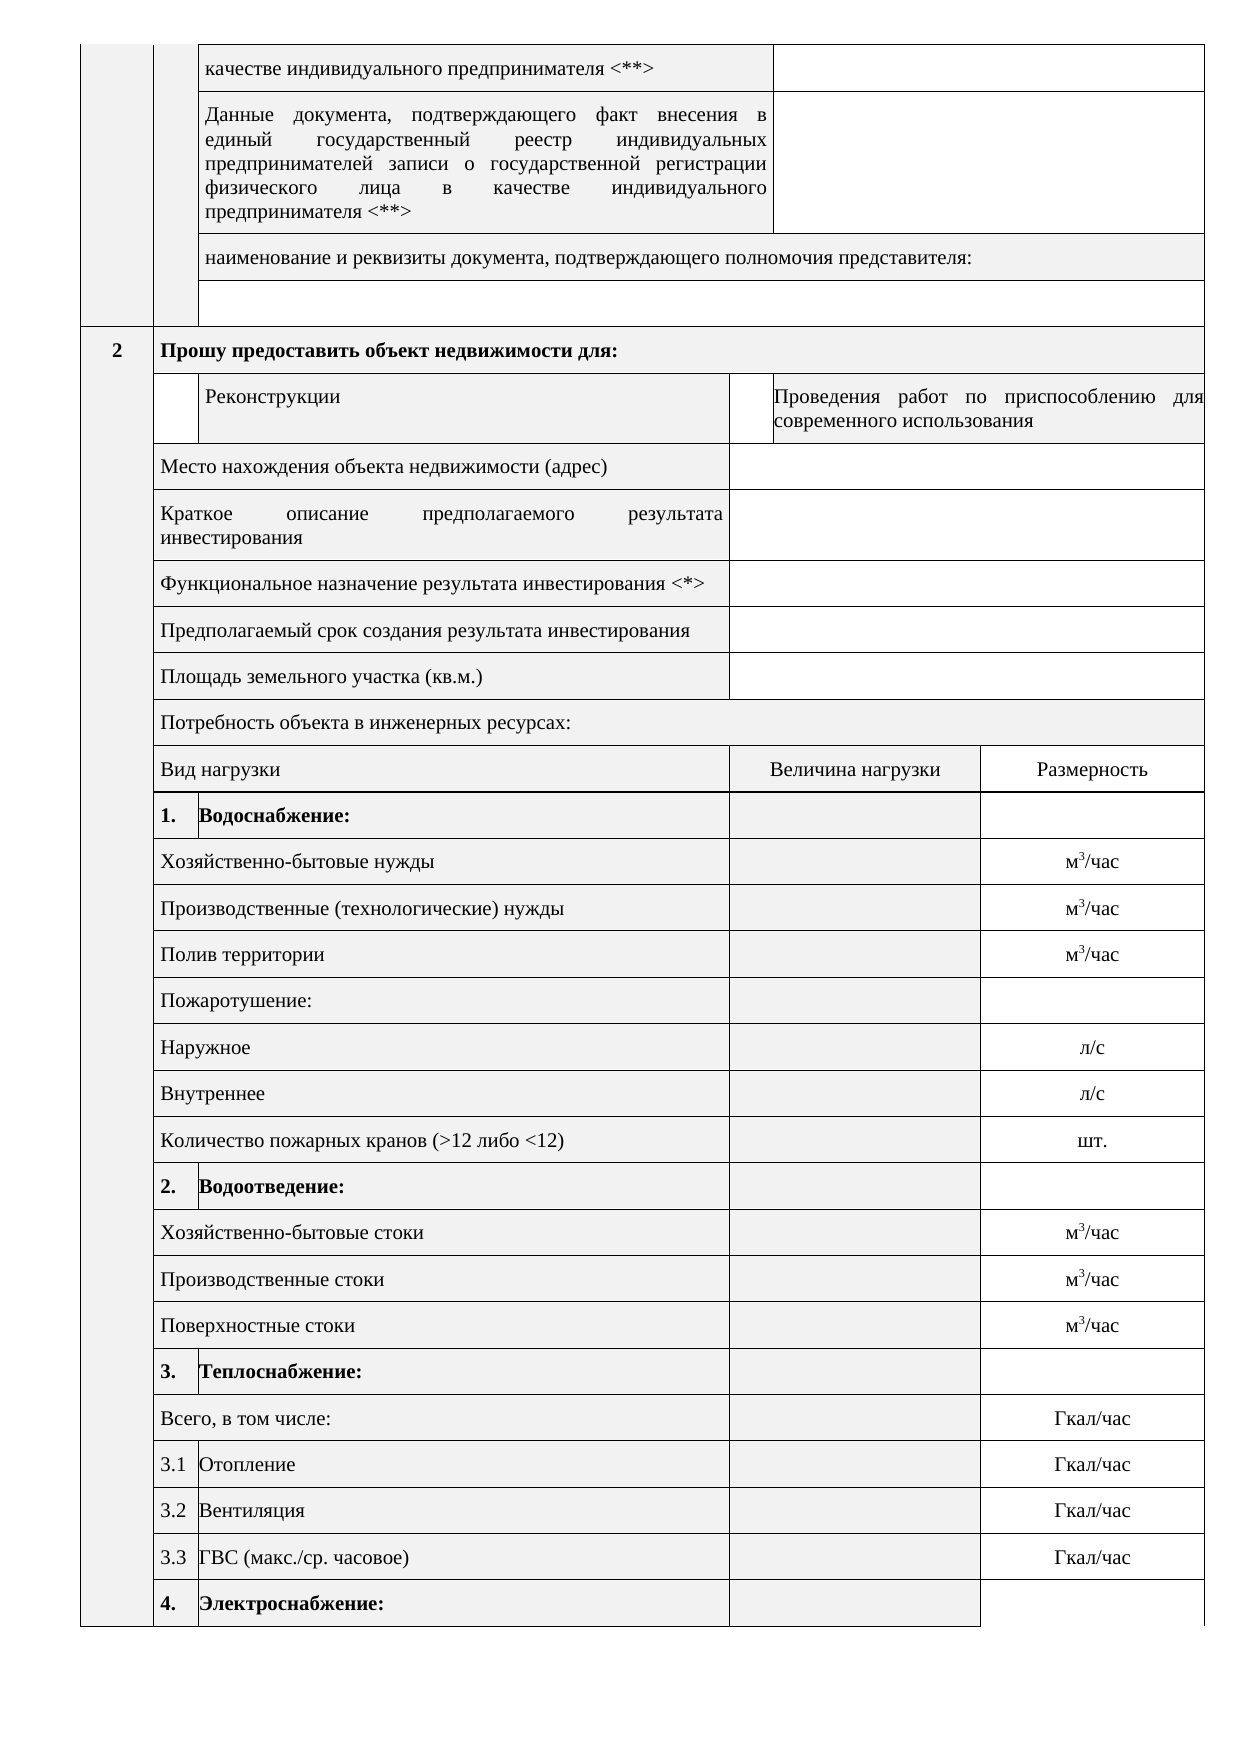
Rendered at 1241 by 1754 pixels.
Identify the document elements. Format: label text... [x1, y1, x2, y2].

table_cell 3.3 [154, 1534, 198, 1579]
table_cell Гкал/час [981, 1488, 1204, 1533]
table_cell [730, 374, 773, 443]
table_cell [199, 281, 1204, 326]
table_cell 1. [154, 793, 198, 838]
table_cell Данные документа, подтверждающего факт внесения в единый государственный реестр индивидуальных предпринимателей записи о государственной регистрации физического лица в качестве индивидуального предпринимателя <**> [199, 92, 773, 233]
table_cell [730, 1395, 980, 1440]
table_cell Место нахождения объекта недвижимости (адрес) [154, 444, 729, 489]
table_cell л/с [981, 1024, 1204, 1069]
table_cell Предполагаемый срок создания результата инвестирования [154, 607, 729, 652]
table_cell л/с [981, 1071, 1204, 1116]
table_cell Теплоснабжение: [199, 1349, 729, 1394]
table_cell [981, 793, 1204, 838]
table_cell ГВС (макс./ср. часовое) [199, 1534, 729, 1579]
table_cell 3. [154, 1349, 198, 1394]
table_cell Функциональное назначение результата инвестирования <*> [154, 561, 729, 606]
table_cell Гкал/час [981, 1441, 1204, 1487]
table_cell [730, 1024, 980, 1069]
table_cell Проведения работ по приспособлению для современного использования [774, 374, 1204, 443]
table_cell [981, 978, 1204, 1023]
table_cell Гкал/час [981, 1534, 1204, 1579]
table_cell [730, 793, 980, 838]
table_cell Наружное [154, 1024, 729, 1069]
table_cell [730, 490, 1204, 559]
table_cell Водоснабжение: [199, 793, 729, 838]
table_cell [774, 45, 1204, 91]
table_cell Размерность [981, 746, 1204, 791]
table_cell [730, 1441, 980, 1487]
table_cell [730, 1117, 980, 1162]
table_cell Количество пожарных кранов (>12 либо <12) [154, 1117, 729, 1162]
table_cell Хозяйственно-бытовые нужды [154, 839, 729, 884]
table_cell [730, 1488, 980, 1533]
table_cell [730, 607, 1204, 652]
table_cell [730, 1163, 980, 1208]
table_cell 3.2 [154, 1488, 198, 1533]
table_cell [154, 374, 198, 443]
table_cell Производственные стоки [154, 1256, 729, 1301]
table_cell Поверхностные стоки [154, 1302, 729, 1348]
table_cell м3/час [981, 839, 1204, 884]
table_cell Площадь земельного участка (кв.м.) [154, 653, 729, 699]
table_cell [981, 1580, 1204, 1626]
table_cell [730, 1071, 980, 1116]
table_cell [981, 1163, 1204, 1208]
table_cell [730, 1210, 980, 1255]
table_cell м3/час [981, 1210, 1204, 1255]
table_cell Пожаротушение: [154, 978, 729, 1023]
table_cell Всего, в том числе: [154, 1395, 729, 1440]
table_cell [199, 45, 773, 91]
table_cell [730, 561, 1204, 606]
table_cell [730, 1534, 980, 1579]
table_cell Краткое описание предполагаемого результата инвестирования [154, 490, 729, 559]
table_cell Вид нагрузки [154, 746, 729, 791]
table_cell Потребность объекта в инженерных ресурсах: [154, 700, 1204, 745]
table_cell м3/час [981, 1302, 1204, 1348]
table_cell Хозяйственно-бытовые стоки [154, 1210, 729, 1255]
table_cell [730, 885, 980, 930]
table_cell 3.1 [154, 1441, 198, 1487]
table_cell [730, 1580, 980, 1626]
table_cell [730, 978, 980, 1023]
table_cell [730, 1302, 980, 1348]
table_cell Электроснабжение: [199, 1580, 729, 1626]
table_cell Величина нагрузки [730, 746, 980, 791]
table_cell шт. [981, 1117, 1204, 1162]
table_cell 2 [81, 327, 153, 1626]
table_cell [730, 1349, 980, 1394]
table_cell [981, 1349, 1204, 1394]
table_cell Водоотведение: [199, 1163, 729, 1208]
table_cell м3/час [981, 885, 1204, 930]
table_cell [774, 92, 1204, 233]
table_cell 2. [154, 1163, 198, 1208]
table_cell 4. [154, 1580, 198, 1626]
table_cell [730, 653, 1204, 699]
table_cell наименование и реквизиты документа, подтверждающего полномочия представителя: [199, 234, 1204, 280]
table_cell м3/час [981, 1256, 1204, 1301]
table_cell [730, 839, 980, 884]
table_cell Внутреннее [154, 1071, 729, 1116]
table_cell [730, 1256, 980, 1301]
table_cell Отопление [199, 1441, 729, 1487]
table_cell [730, 931, 980, 977]
table_cell Гкал/час [981, 1395, 1204, 1440]
table_cell [730, 444, 1204, 489]
table_cell м3/час [981, 931, 1204, 977]
table_cell Прошу предоставить объект недвижимости для: [154, 327, 1204, 372]
table_cell Вентиляция [199, 1488, 729, 1533]
table_cell Производственные (технологические) нужды [154, 885, 729, 930]
table_cell Реконструкции [199, 374, 729, 443]
table_cell Полив территории [154, 931, 729, 977]
